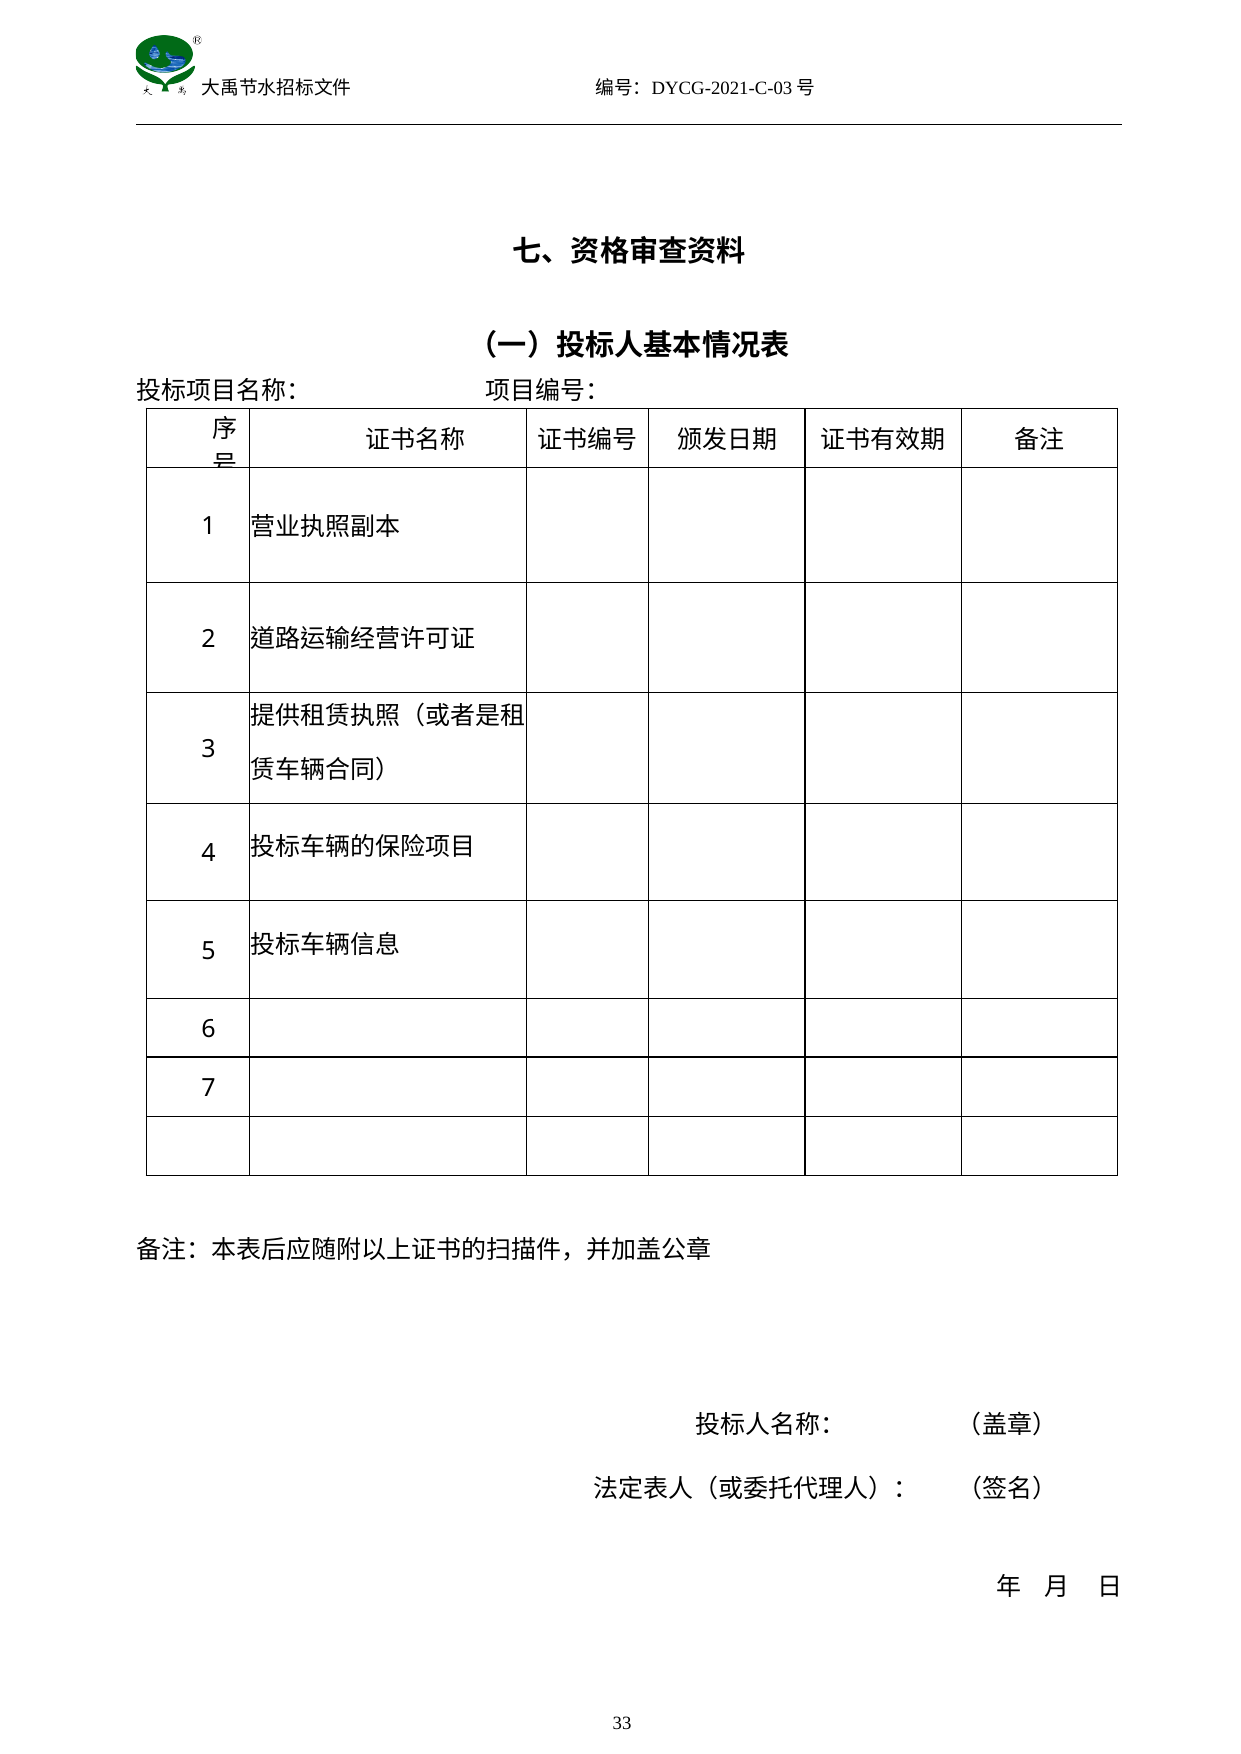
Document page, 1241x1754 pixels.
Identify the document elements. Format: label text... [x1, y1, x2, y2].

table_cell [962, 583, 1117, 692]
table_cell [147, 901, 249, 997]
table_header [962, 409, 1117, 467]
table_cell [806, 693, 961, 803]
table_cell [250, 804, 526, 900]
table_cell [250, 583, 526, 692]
text （一）投标人基本情况表 [136, 312, 1122, 366]
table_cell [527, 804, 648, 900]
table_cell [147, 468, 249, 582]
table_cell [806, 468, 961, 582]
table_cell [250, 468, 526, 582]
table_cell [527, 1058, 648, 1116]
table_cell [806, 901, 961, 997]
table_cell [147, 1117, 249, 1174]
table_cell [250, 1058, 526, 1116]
picture [135, 35, 202, 95]
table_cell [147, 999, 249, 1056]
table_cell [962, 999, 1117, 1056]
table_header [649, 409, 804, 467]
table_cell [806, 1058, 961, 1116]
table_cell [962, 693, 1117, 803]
text 备注：本表后应随附以上证书的扫描件，并加盖公章 [136, 1221, 1122, 1267]
text 投标人名称： （盖章） [420, 1405, 1057, 1441]
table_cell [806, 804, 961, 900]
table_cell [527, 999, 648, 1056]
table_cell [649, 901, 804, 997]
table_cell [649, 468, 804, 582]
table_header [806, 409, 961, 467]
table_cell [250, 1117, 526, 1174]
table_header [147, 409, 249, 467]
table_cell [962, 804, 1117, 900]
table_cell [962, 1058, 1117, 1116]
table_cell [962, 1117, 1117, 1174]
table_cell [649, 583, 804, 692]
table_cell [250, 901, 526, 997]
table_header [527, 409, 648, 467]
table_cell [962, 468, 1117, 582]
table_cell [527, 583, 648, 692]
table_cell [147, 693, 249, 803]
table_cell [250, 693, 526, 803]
text 七、资格审查资料 [136, 228, 1122, 270]
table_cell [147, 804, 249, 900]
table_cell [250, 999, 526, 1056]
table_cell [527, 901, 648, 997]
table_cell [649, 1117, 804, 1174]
text 法定表人（或委托代理人）： （签名） [420, 1468, 1057, 1504]
text 年 月 日 [136, 1566, 1122, 1602]
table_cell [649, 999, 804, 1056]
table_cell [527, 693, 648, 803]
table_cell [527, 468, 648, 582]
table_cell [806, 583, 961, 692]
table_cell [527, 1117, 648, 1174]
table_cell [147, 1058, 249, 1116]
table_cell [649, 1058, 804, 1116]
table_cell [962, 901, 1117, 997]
text 投标项目名称： 项目编号： [136, 366, 1122, 408]
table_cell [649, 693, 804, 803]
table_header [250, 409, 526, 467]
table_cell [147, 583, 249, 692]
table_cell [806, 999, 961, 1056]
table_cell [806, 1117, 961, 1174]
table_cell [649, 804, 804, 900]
